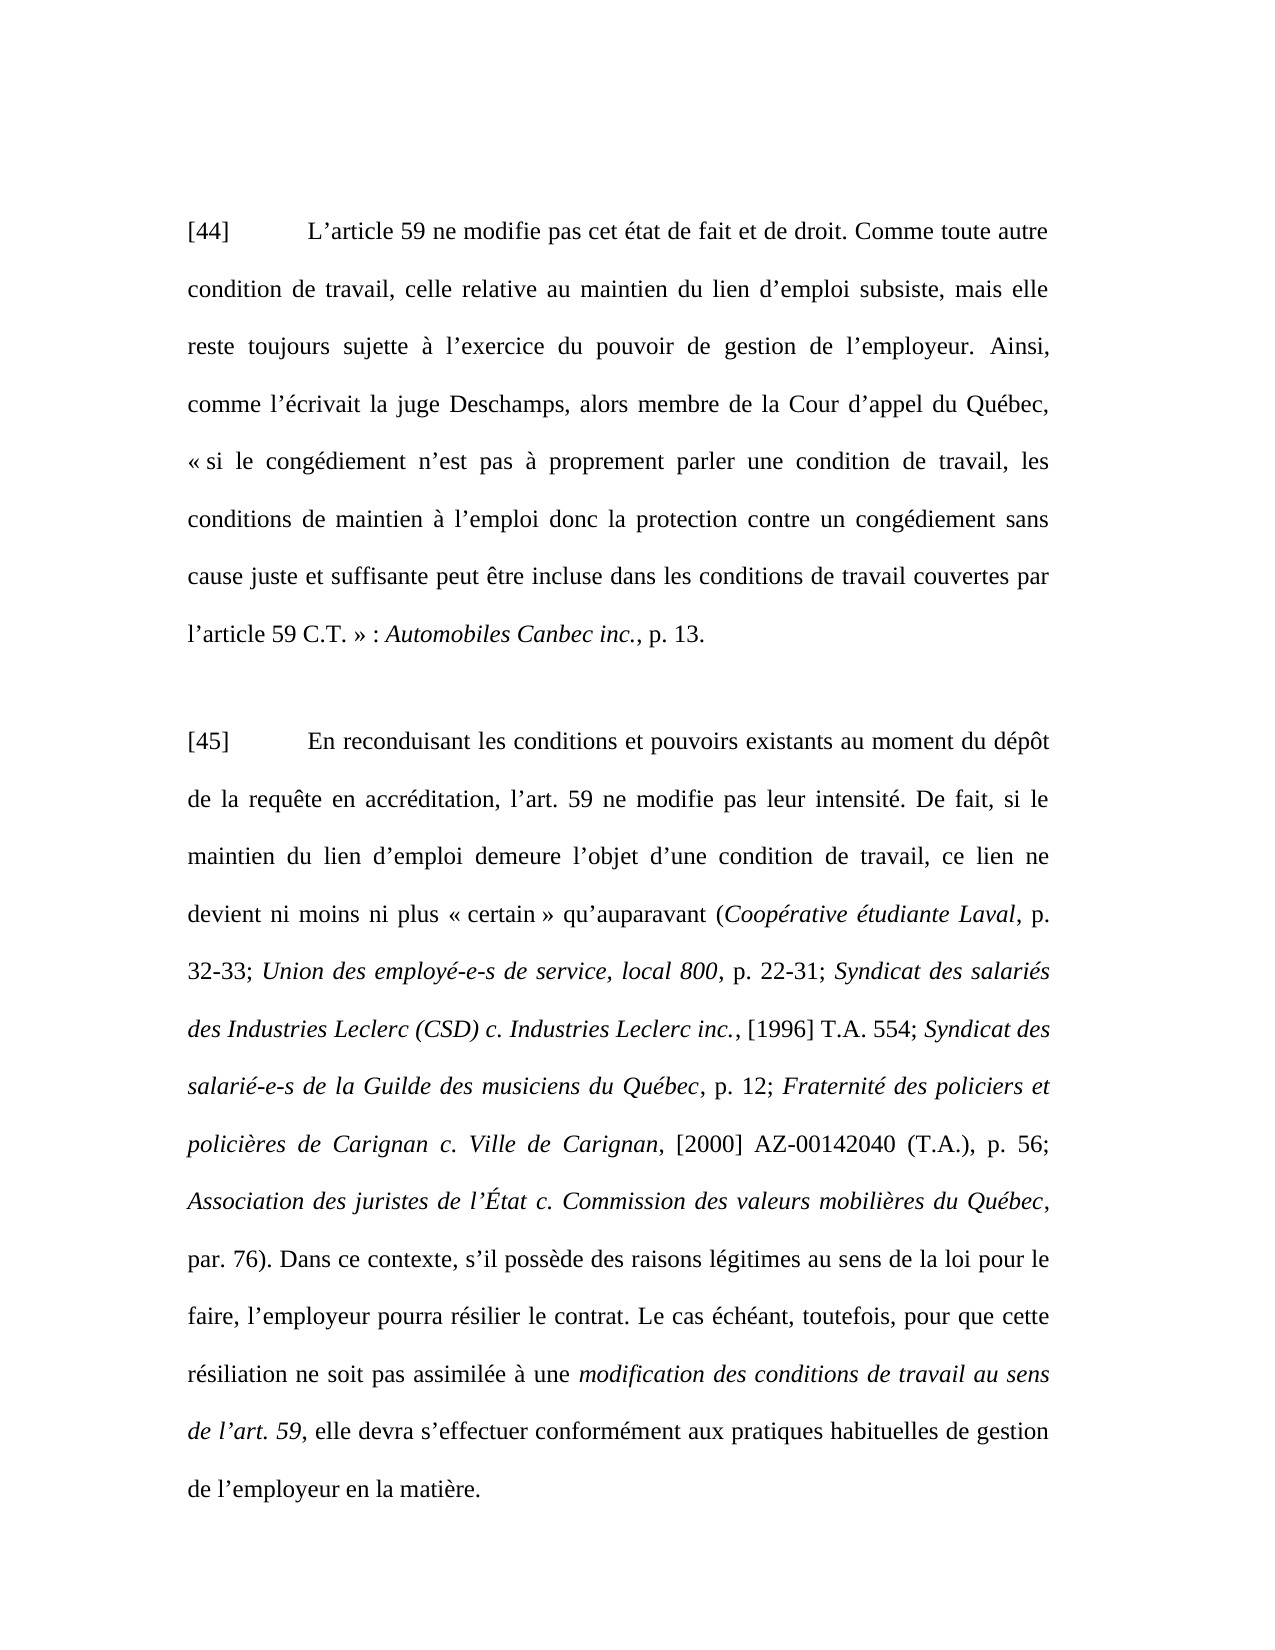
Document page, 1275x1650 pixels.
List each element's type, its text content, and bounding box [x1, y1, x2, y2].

text L’article 59 ne modifie pas cet état de fait et de droit. Comme toute autre condition de travail, celle relative au maintien du lien d’emploi subsiste, mais elle reste toujours sujette à l’exercice du pouvoir de gestion de l’employeur. Ainsi, comme l’écrivait la juge Deschamps, alors membre de la Cour d’appel du Québec, « si le congédiement n’est pas à proprement parler une condition de travail, les conditions de maintien à l’emploi donc la protection contre un congédiement sans cause juste et suffisante peut être incluse dans les conditions de travail couvertes par l’article 59 C.T. » : Automobiles Canbec inc., p. 13. [187, 216, 1050, 648]
text En reconduisant les conditions et pouvoirs existants au moment du dépôt de la requête en accréditation, l’art. 59 ne modifie pas leur intensité. De fait, si le maintien du lien d’emploi demeure l’objet d’une condition de travail, ce lien ne devient ni moins ni plus « certain » qu’auparavant (Coopérative étudiante Laval, p. 32-33; Union des employé-e-s de service, local 800, p. 22-31; Syndicat des salariés des Industries Leclerc (CSD) c. Industries Leclerc inc., [1996] T.A. 554; Syndicat des salarié-e-s de la Guilde des musiciens du Québec, p. 12; Fraternité des policiers et policières de Carignan c. Ville de Carignan, [2000] AZ-00142040 (T.A.), p. 56; Association des juristes de l’État c. Commission des valeurs mobilières du Québec, par. 76). Dans ce contexte, s’il possède des raisons légitimes au sens de la loi pour le faire, l’employeur pourra résilier le contrat. Le cas échéant, toutefois, pour que cette résiliation ne soit pas assimilée à une modification des conditions de travail au sens de l’art. 59, elle devra s’effectuer conformément aux pratiques habituelles de gestion de l’employeur en la matière. [187, 726, 1050, 1503]
